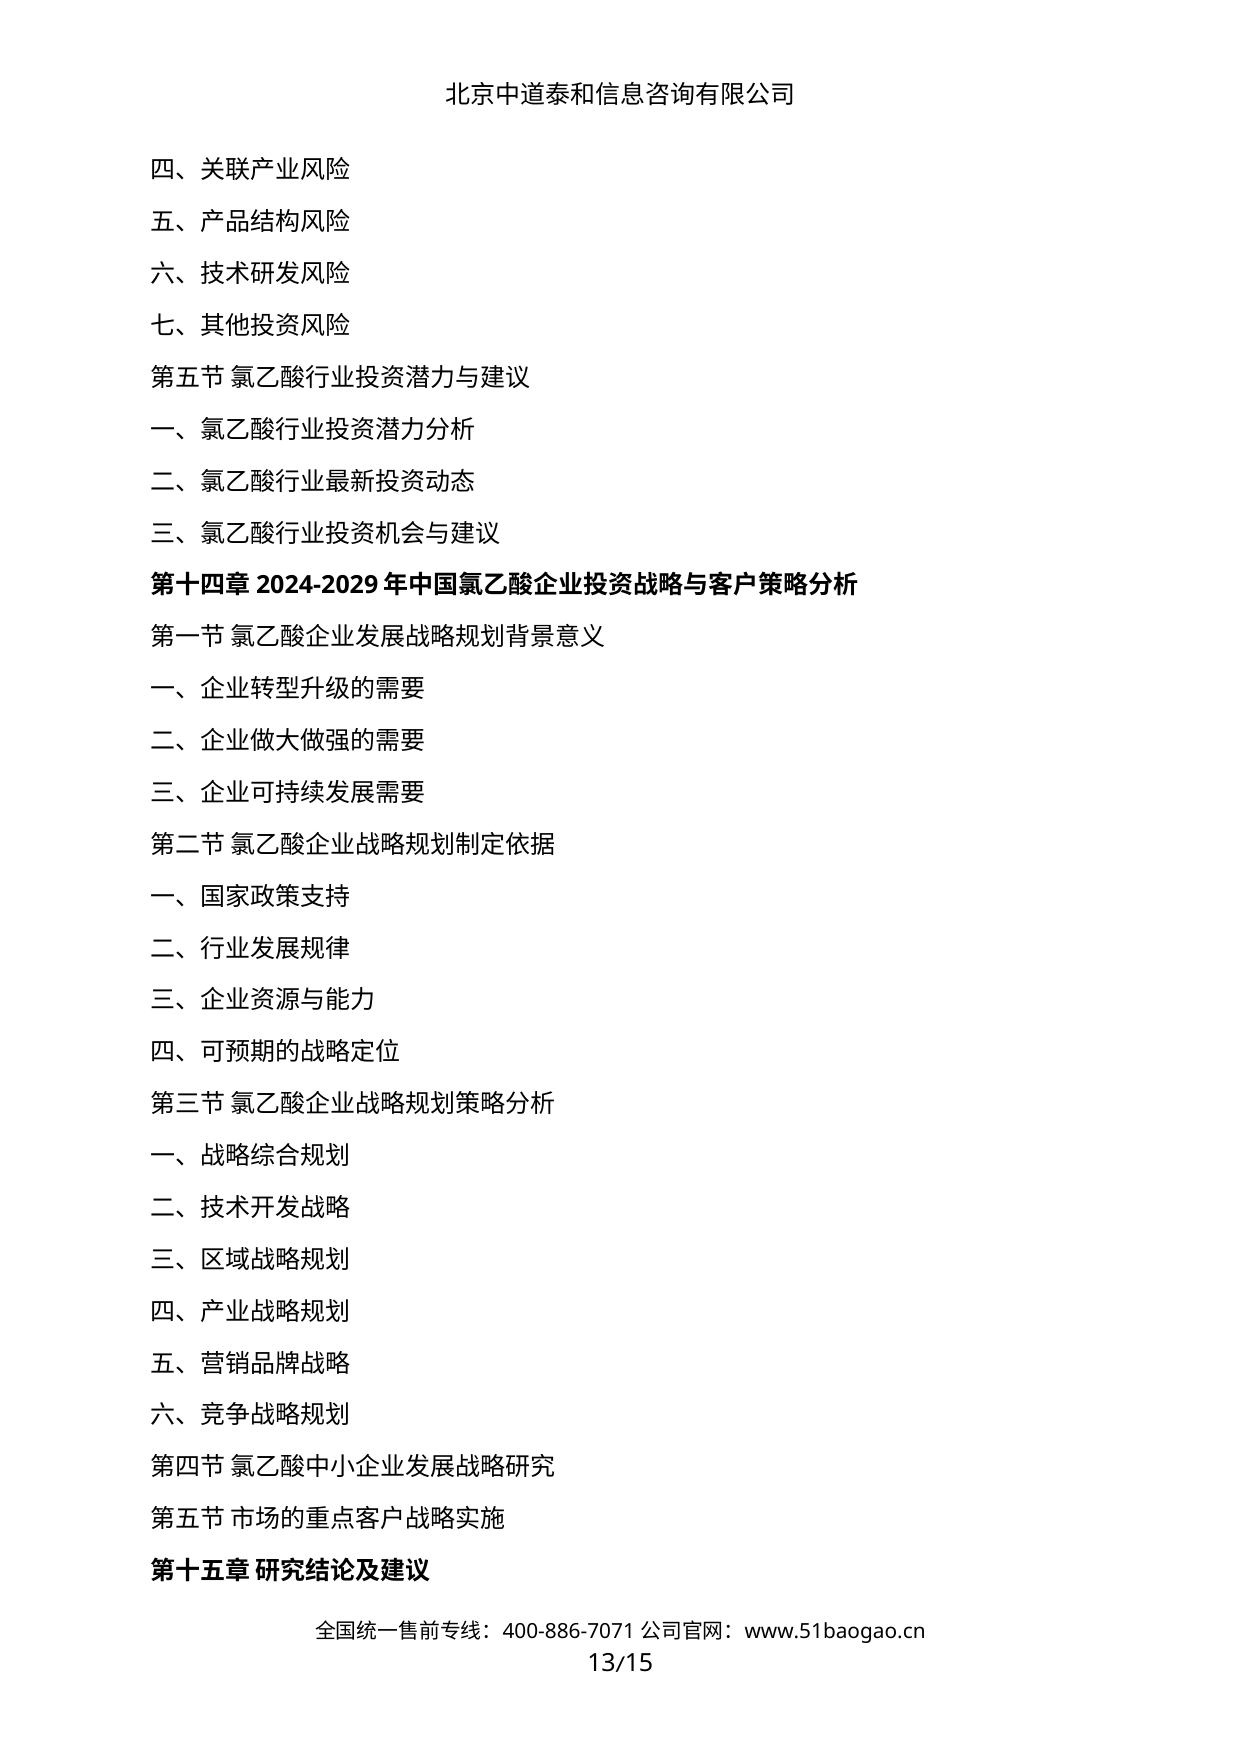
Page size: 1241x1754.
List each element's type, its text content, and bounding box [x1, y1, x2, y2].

text 二、企业做大做强的需要 [150, 721, 1090, 757]
text 一、国家政策支持 [150, 876, 1090, 912]
text 四、可预期的战略定位 [150, 1032, 1090, 1068]
text 一、氯乙酸行业投资潜力分析 [150, 409, 1090, 446]
text 三、企业资源与能力 [150, 980, 1090, 1016]
text 第十四章 2024-2029年中国氯乙酸企业投资战略与客户策略分析 [150, 565, 1090, 601]
text 三、企业可持续发展需要 [150, 772, 1090, 809]
text 七、其他投资风险 [150, 306, 1090, 342]
text 五、营销品牌战略 [150, 1343, 1090, 1379]
text 三、氯乙酸行业投资机会与建议 [150, 513, 1090, 549]
text 六、竞争战略规划 [150, 1395, 1090, 1431]
text 二、技术开发战略 [150, 1187, 1090, 1224]
text 第一节 氯乙酸企业发展战略规划背景意义 [150, 617, 1090, 653]
text 第十五章 研究结论及建议 [150, 1551, 1090, 1587]
text 四、产业战略规划 [150, 1291, 1090, 1327]
text 二、行业发展规律 [150, 928, 1090, 964]
text 五、产品结构风险 [150, 202, 1090, 238]
text 一、战略综合规划 [150, 1136, 1090, 1172]
text 三、区域战略规划 [150, 1239, 1090, 1276]
text 二、氯乙酸行业最新投资动态 [150, 461, 1090, 497]
text 一、企业转型升级的需要 [150, 669, 1090, 705]
text 四、关联产业风险 [150, 150, 1090, 186]
text 第三节 氯乙酸企业战略规划策略分析 [150, 1084, 1090, 1120]
text 第五节 氯乙酸行业投资潜力与建议 [150, 357, 1090, 394]
text 第五节 市场的重点客户战略实施 [150, 1499, 1090, 1535]
text 六、技术研发风险 [150, 254, 1090, 290]
text 第四节 氯乙酸中小企业发展战略研究 [150, 1447, 1090, 1483]
text 第二节 氯乙酸企业战略规划制定依据 [150, 824, 1090, 861]
